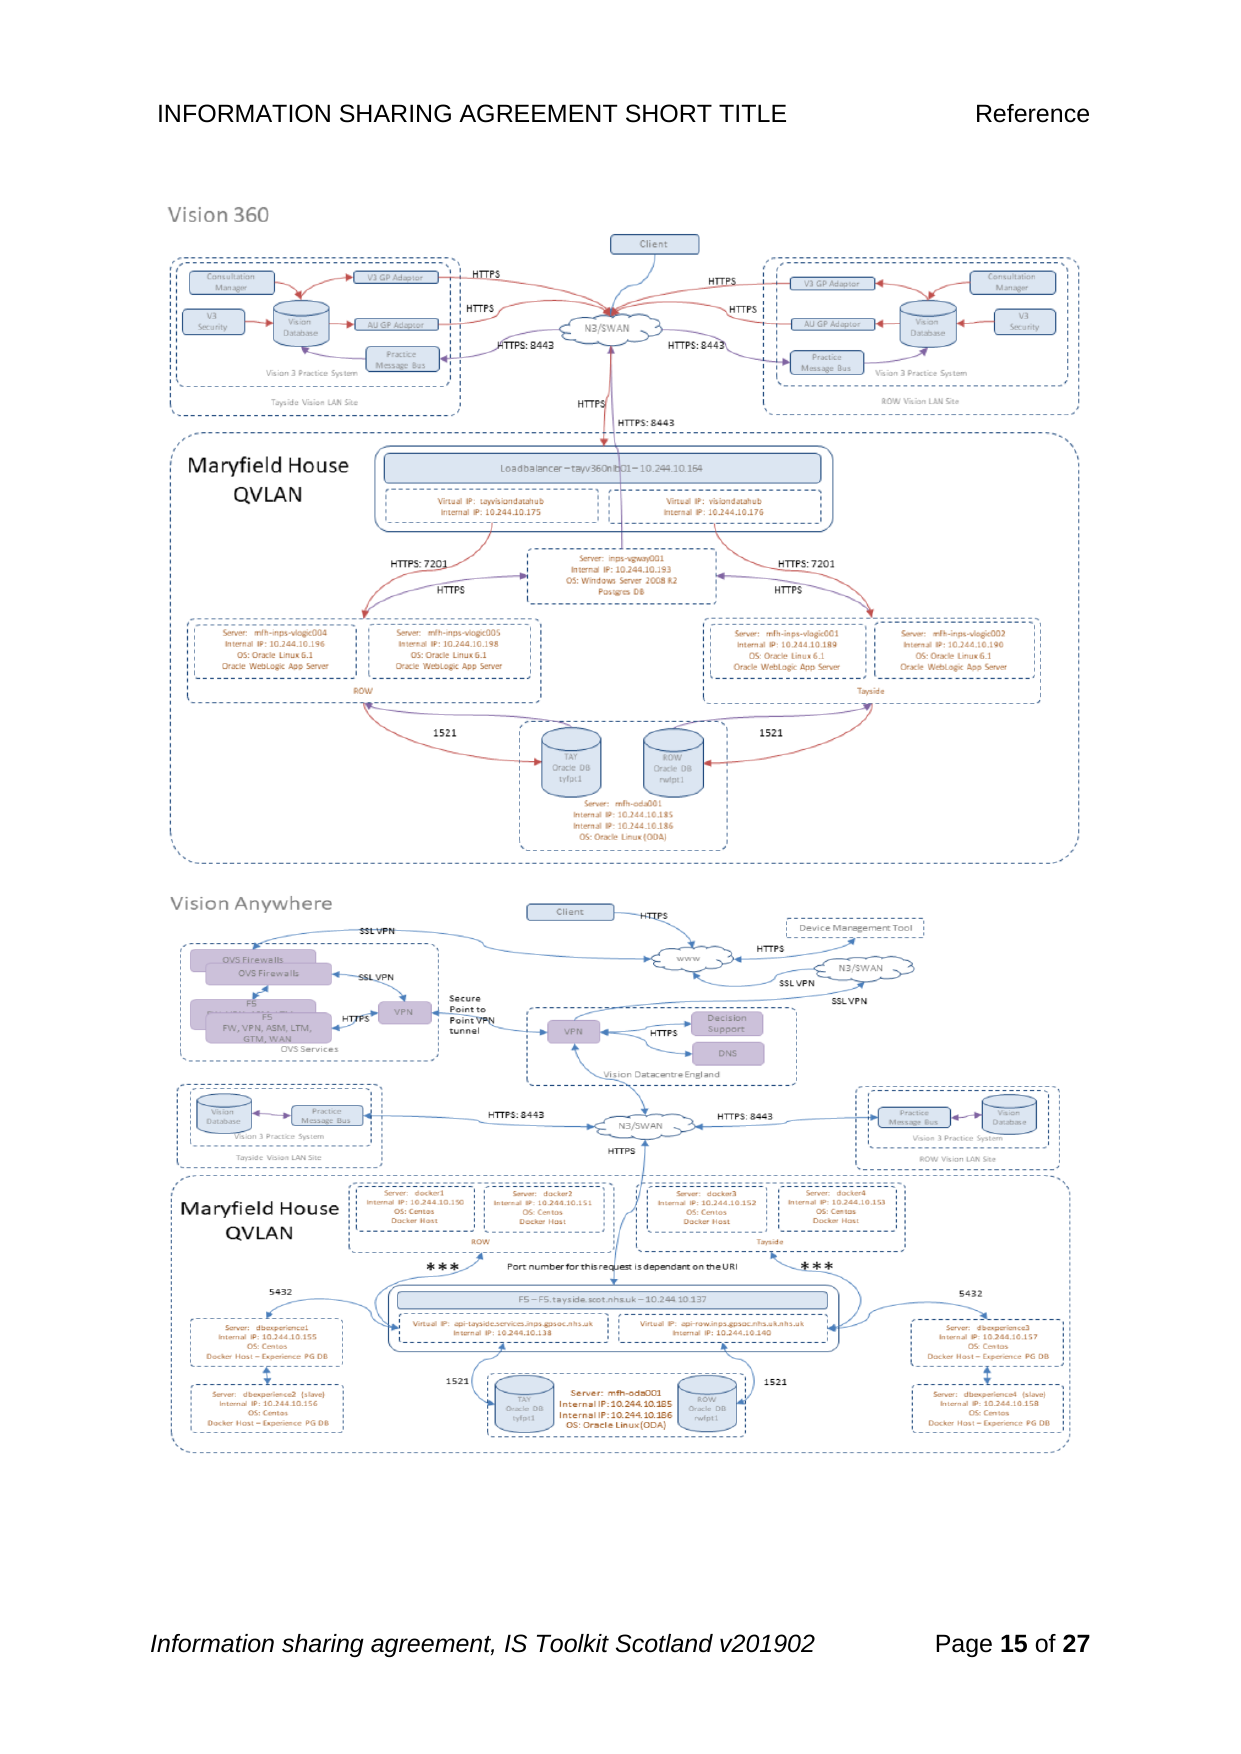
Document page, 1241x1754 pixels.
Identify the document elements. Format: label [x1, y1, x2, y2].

picture [150, 188, 1091, 1475]
